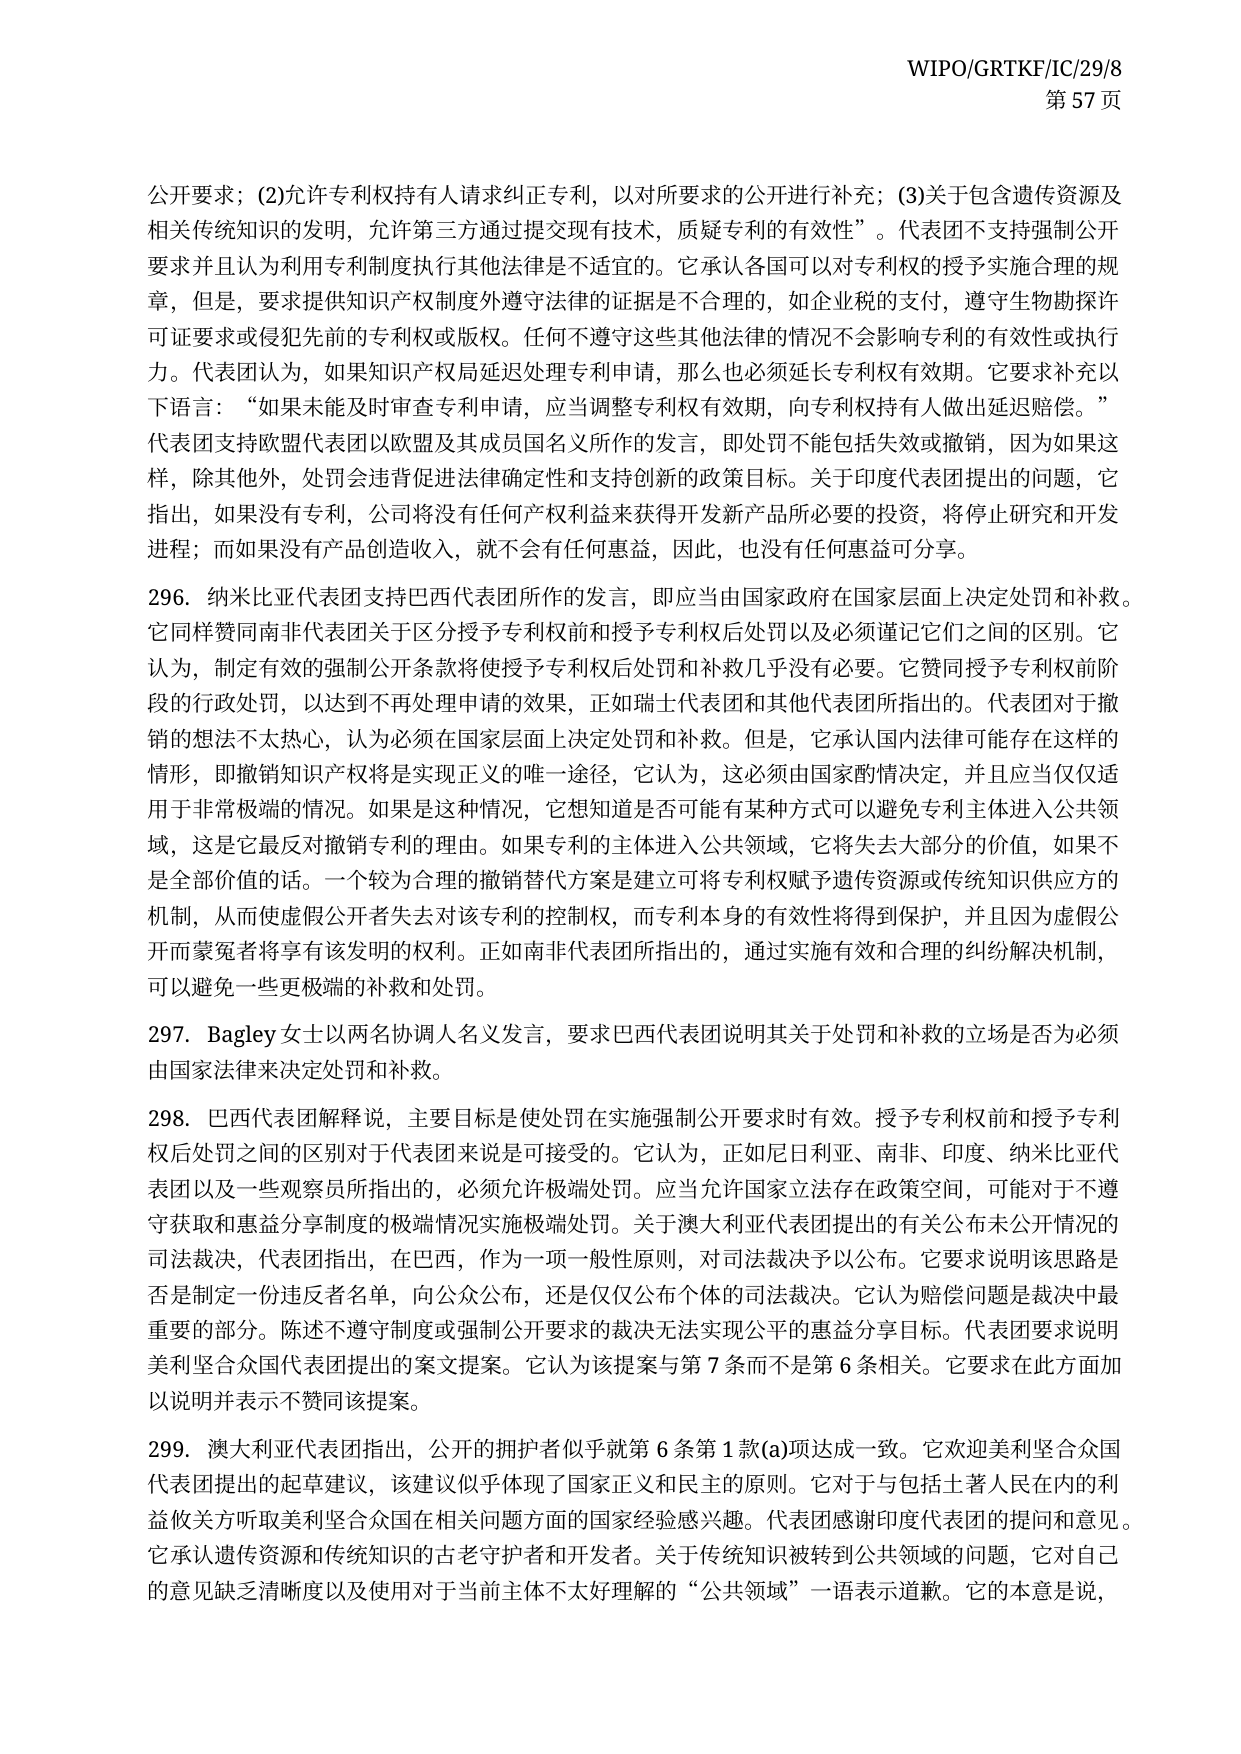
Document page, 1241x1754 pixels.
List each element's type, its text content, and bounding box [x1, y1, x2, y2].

list Bagley女士以两名协调人名义发言，要求巴西代表团说明其关于处罚和补救的立场是否为必须由国家法律来决定处罚和补救。 [148, 1014, 1122, 1084]
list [148, 174, 1122, 564]
list 巴西代表团解释说，主要目标是使处罚在实施强制公开要求时有效。授予专利权前和授予专利权后处罚之间的区别对于代表团来说是可接受的。它认为，正如尼日利亚、南非、印度、纳米比亚代表团以及一些观察员所指出的，必须允许极端处罚。应当允许国家立法存在政策空间，可能对于不遵守获取和惠益分享制度的极端情况实施极端处罚。关于澳大利亚代表团提出的有关公布未公开情况的司法裁决，代表团指出，在巴西，作为一项一般性原则，对司法裁决予以公布。它要求说明该思路是否是制定一份违反者名单，向公众公布，还是仅仅公布个体的司法裁决。它认为赔偿问题是裁决中最重要的部分。陈述不遵守制度或强制公开要求的裁决无法实现公平的惠益分享目标。代表团要求说明美利坚合众国代表团提出的案文提案。它认为该提案与第7条而不是第6条相关。它要求在此方面加以说明并表示不赞同该提案。 [148, 1097, 1122, 1416]
list 纳米比亚代表团支持巴西代表团所作的发言，即应当由国家政府在国家层面上决定处罚和补救。它同样赞同南非代表团关于区分授予专利权前和授予专利权后处罚以及必须谨记它们之间的区别。它认为，制定有效的强制公开条款将使授予专利权后处罚和补救几乎没有必要。它赞同授予专利权前阶段的行政处罚，以达到不再处理申请的效果，正如瑞士代表团和其他代表团所指出的。代表团对于撤销的想法不太热心，认为必须在国家层面上决定处罚和补救。但是，它承认国内法律可能存在这样的情形，即撤销知识产权将是实现正义的唯一途径，它认为，这必须由国家酌情决定，并且应当仅仅适用于非常极端的情况。如果是这种情况，它想知道是否可能有某种方式可以避免专利主体进入公共领域，这是它最反对撤销专利的理由。如果专利的主体进入公共领域，它将失去大部分的价值，如果不是全部价值的话。一个较为合理的撤销替代方案是建立可将专利权赋予遗传资源或传统知识供应方的机制，从而使虚假公开者失去对该专利的控制权，而专利本身的有效性将得到保护，并且因为虚假公开而蒙冤者将享有该发明的权利。正如南非代表团所指出的，通过实施有效和合理的纠纷解决机制，可以避免一些更极端的补救和处罚。 [148, 576, 1122, 1001]
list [148, 1428, 1122, 1605]
